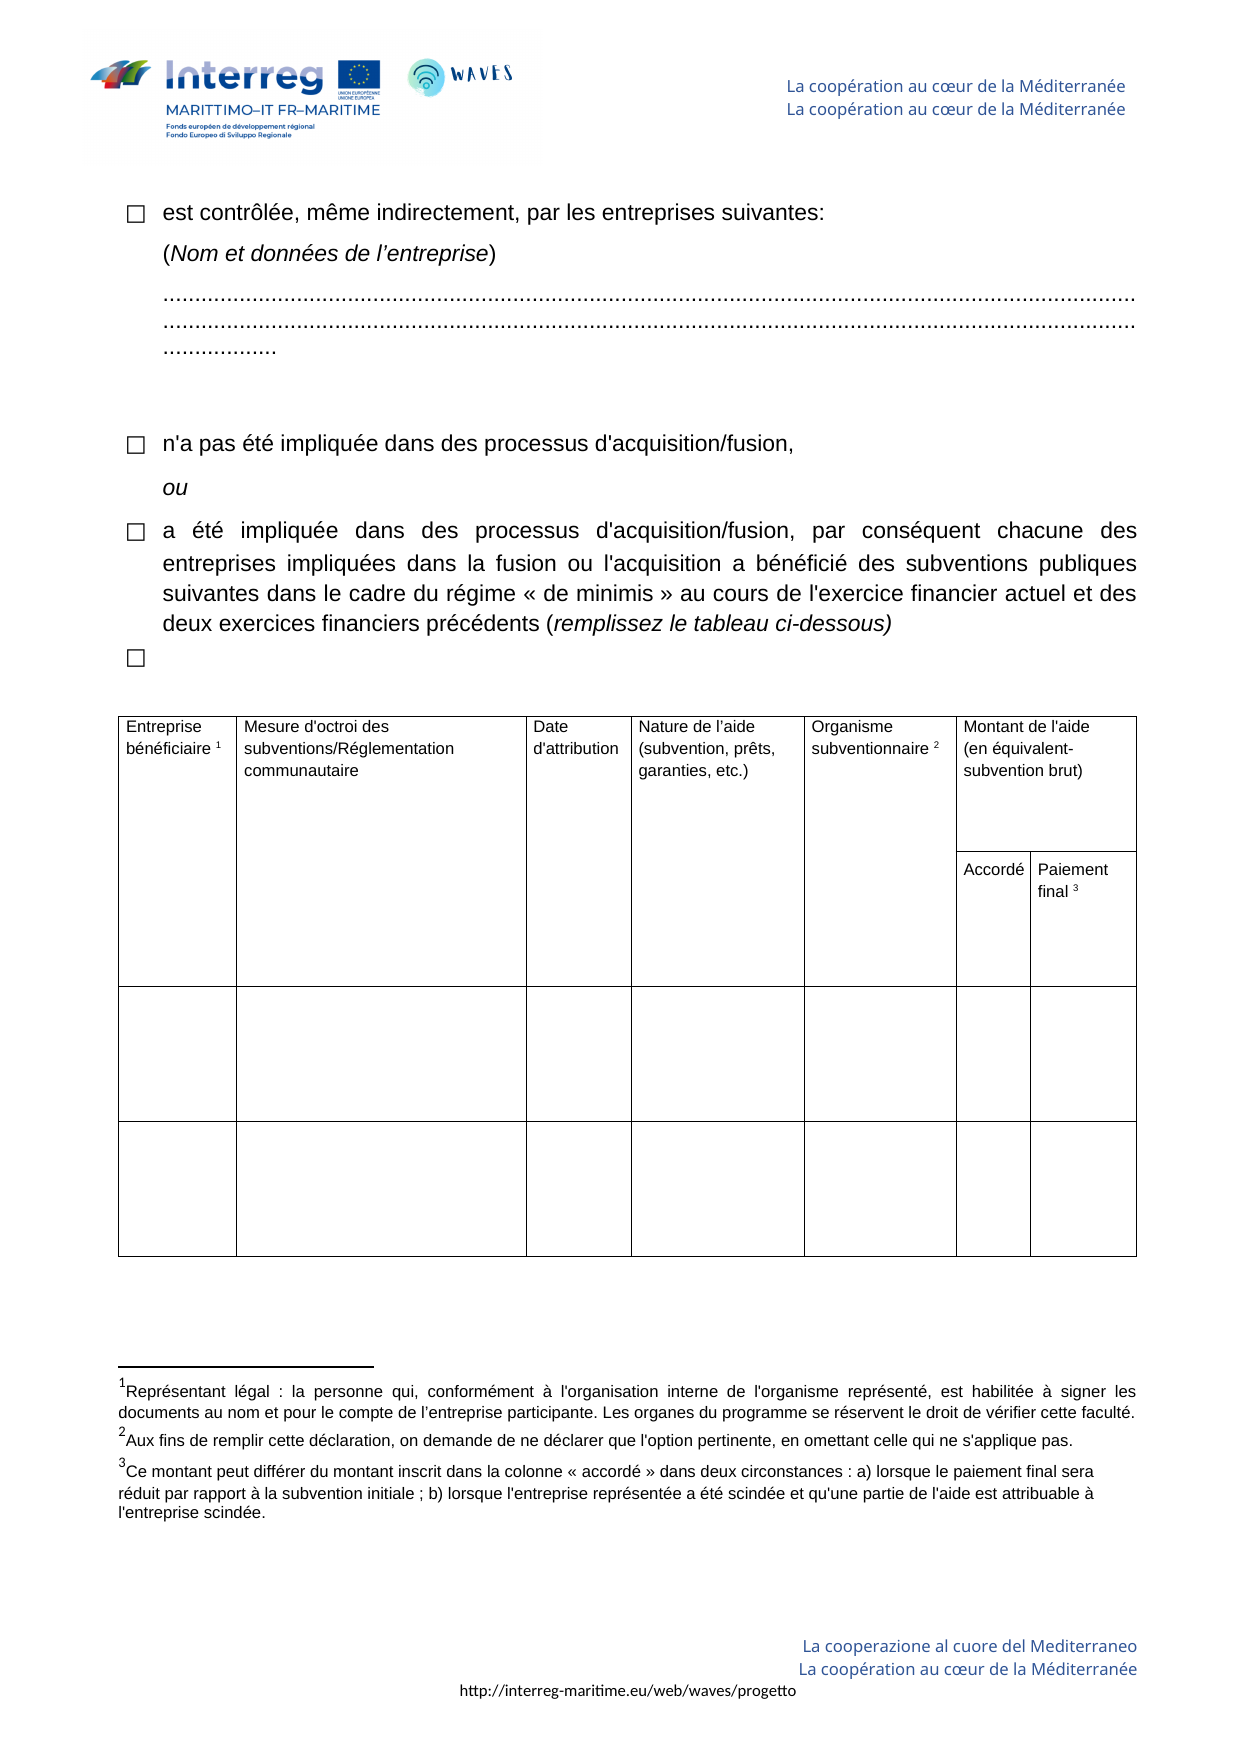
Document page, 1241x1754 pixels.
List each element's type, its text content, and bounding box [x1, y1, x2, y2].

table_header Entreprise bénéficiaire [119, 717, 236, 986]
table_cell [119, 987, 236, 1121]
list est contrôlée, même indirectement, par les entreprises suivantes: [125, 196, 1138, 227]
table_cell [1031, 1122, 1136, 1256]
table_cell Accordé [957, 852, 1030, 986]
table_header Organisme subventionnaire [805, 717, 956, 986]
table_cell [237, 1122, 526, 1256]
table_cell [237, 987, 526, 1121]
table_cell [119, 1122, 236, 1256]
table_header Montant de l'aide (en équivalent-subvention brut) [957, 717, 1136, 851]
table_cell [632, 1122, 804, 1256]
table_cell [527, 1122, 631, 1256]
table_cell [632, 987, 804, 1121]
table_cell [1031, 987, 1136, 1121]
table_header Date d'attribution [527, 717, 631, 986]
picture [81, 29, 544, 166]
table_header Mesure d'octroi des subventions/Réglementation communautaire [237, 717, 526, 986]
table_cell [957, 1122, 1030, 1256]
table_cell [957, 987, 1030, 1121]
list n'a pas été impliquée dans des processus d'acquisition/fusion, [125, 427, 1138, 458]
table_cell [527, 987, 631, 1121]
table_header Nature de l’aide (subvention, prêts, garanties, etc.) [632, 717, 804, 986]
text (Nom et données de l’entreprise) [162, 239, 1138, 266]
table_cell [805, 987, 956, 1121]
table_cell Paiement final [1031, 852, 1136, 986]
list a été impliquée dans des processus d'acquisition/fusion, par conséquent chacune des entreprises impliquées dans la fusion ou l'acquisition a bénéficié des subventions publiques suivantes dans le cadre du régime « de minimis » au cours de l'exercice financier actuel et des deux exercices financiers précédents (remplissez le tableau ci-dessous) [125, 514, 1138, 636]
text ou [162, 474, 1138, 500]
table_cell [805, 1122, 956, 1256]
